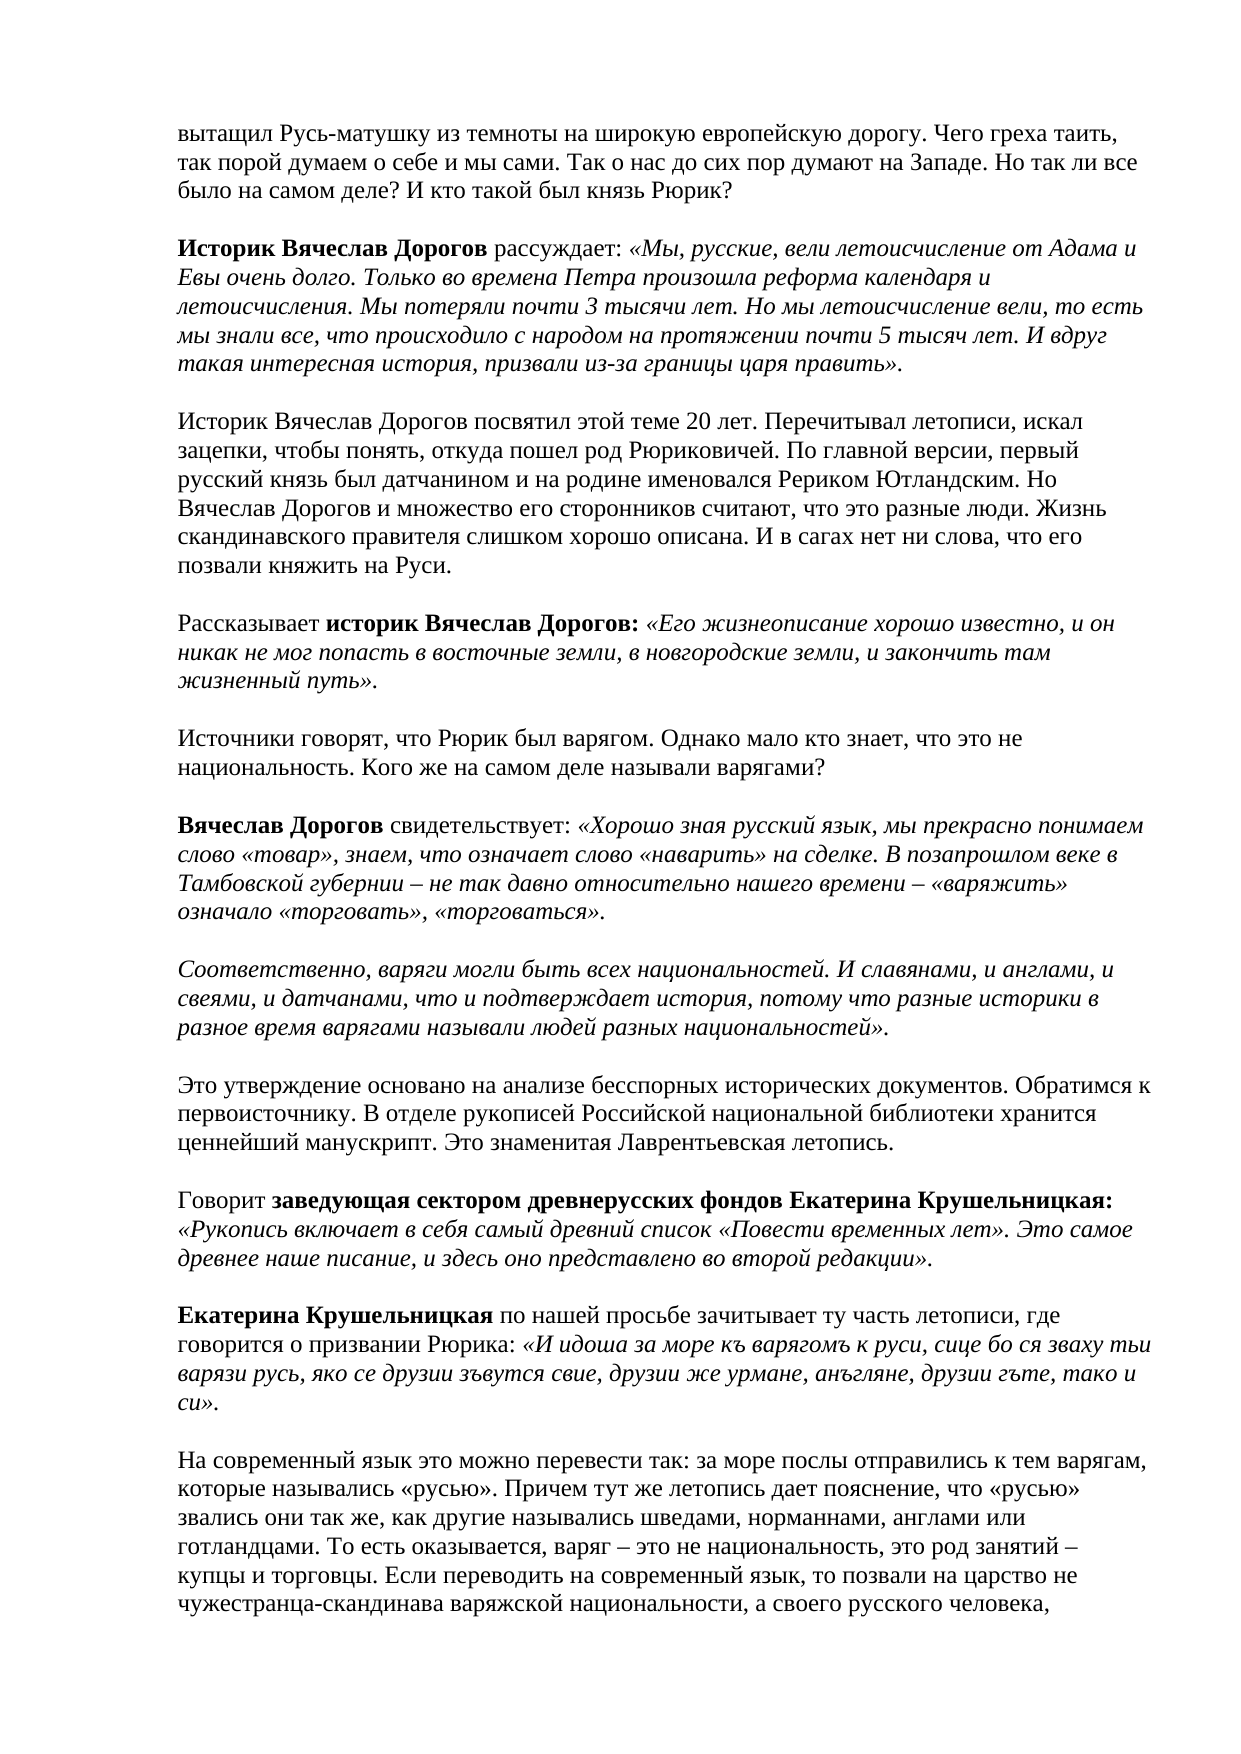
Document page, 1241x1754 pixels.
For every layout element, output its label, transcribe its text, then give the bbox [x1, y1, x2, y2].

text Историк Вячеслав Дорогов рассуждает: «Мы, русские, вели летоисчисление от Адама и Евы очень долго. Только во времена Петра произошла реформа календаря и летоисчисления. Мы потеряли почти 3 тысячи лет. Но мы летоисчисление вели, то есть мы знали все, что происходило с народом на протяжении почти 5 тысяч лет. И вдруг такая интересная история, призвали из-за границы царя править». [177, 233, 1152, 377]
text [177, 118, 1152, 204]
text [177, 1445, 1152, 1617]
text Историк Вячеслав Дорогов посвятил этой теме 20 лет. Перечитывал летописи, искал зацепки, чтобы понять, откуда пошел род Рюриковичей. По главной версии, первый русский князь был датчанином и на родине именовался Рериком Ютландским. Но Вячеслав Дорогов и множество его сторонников считают, что это разные люди. Жизнь скандинавского правителя слишком хорошо описана. И в сагах нет ни слова, что его позвали княжить на Руси. [177, 406, 1152, 579]
text Вячеслав Дорогов свидетельствует: «Хорошо зная русский язык, мы прекрасно понимаем слово «товар», знаем, что означает слово «наварить» на сделке. В позапрошлом веке в Тамбовской губернии – не так давно относительно нашего времени – «варяжить» означало «торговать», «торговаться». [177, 810, 1152, 925]
text Соответственно, варяги могли быть всех национальностей. И славянами, и англами, и свеями, и датчанами, что и подтверждает история, потому что разные историки в разное время варягами называли людей разных национальностей». [177, 954, 1152, 1041]
text Это утверждение основано на анализе бесспорных исторических документов. Обратимся к первоисточнику. В отделе рукописей Российской национальной библиотеки хранится ценнейший манускрипт. Это знаменитая Лаврентьевская летопись. [177, 1070, 1152, 1156]
text Рассказывает историк Вячеслав Дорогов: «Его жизнеописание хорошо известно, и он никак не мог попасть в восточные земли, в новгородские земли, и закончить там жизненный путь». [177, 608, 1152, 694]
text Источники говорят, что Рюрик был варягом. Однако мало кто знает, что это не национальность. Кого же на самом деле называли варягами? [177, 723, 1152, 781]
text Екатерина Крушельницкая по нашей просьбе зачитывает ту часть летописи, где говорится о призвании Рюрика: «И идоша за море къ варягомъ к руси, сице бо ся зваху тьи варязи русь, яко се друзии зъвутся свие, друзии же урмане, анъгляне, друзии гъте, тако и си». [177, 1301, 1152, 1416]
text Говорит заведующая сектором древнерусских фондов Екатерина Крушельницкая: «Рукопись включает в себя самый древний список «Повести временных лет». Это самое древнее наше писание, и здесь оно представлено во второй редакции». [177, 1185, 1152, 1271]
